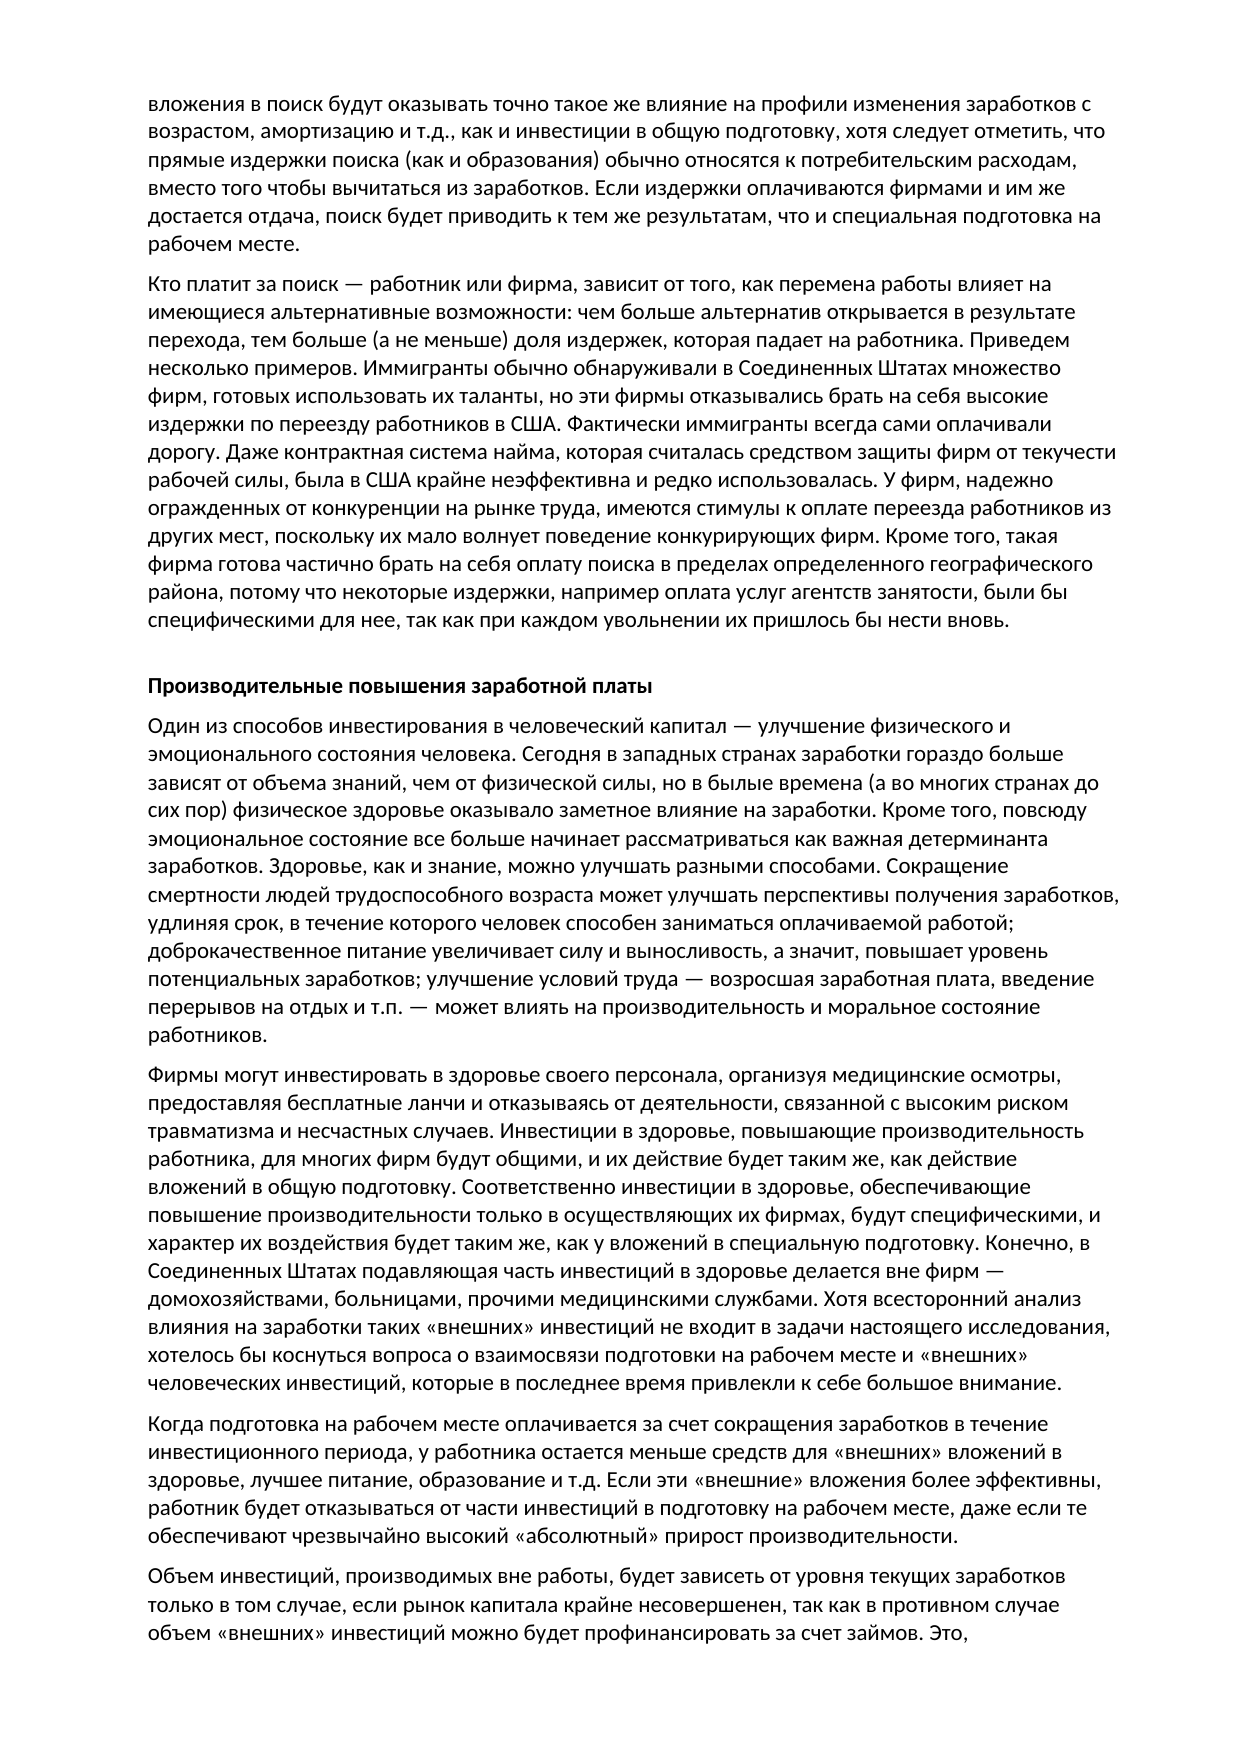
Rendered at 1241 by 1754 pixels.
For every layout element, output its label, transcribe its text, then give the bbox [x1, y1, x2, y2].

text Кто платит за поиск — работник или фирма, зависит от того, как перемена работы влияет на имеющиеся альтернативные возможности: чем больше альтернатив открывается в результате перехода, тем больше (а не меньше) доля издержек, которая падает на работника. Приведем несколько примеров. Иммигранты обычно обнаруживали в Соединенных Штатах множество фирм, готовых использовать их таланты, но эти фирмы отказывались брать на себя высокие издержки по переезду работников в США. Фактически иммигранты всегда сами оплачивали дорогу. Даже контрактная система найма, которая считалась средством защиты фирм от текучести рабочей силы, была в США крайне неэффективна и редко использовалась. У фирм, надежно огражденных от конкуренции на рынке труда, имеются стимулы к оплате переезда работников из других мест, поскольку их мало волнует поведение конкурирующих фирм. Кроме того, такая фирма готова частично брать на себя оплату поиска в пределах определенного географического района, потому что некоторые издержки, например оплата услуг агентств занятости, были бы специфическими для нее, так как при каждом увольнении их пришлось бы нести вновь. [148, 269, 1122, 633]
text Один из способов инвестирования в человеческий капитал — улучшение физического и эмоционального состояния человека. Сегодня в западных странах заработки гораздо больше зависят от объема знаний, чем от физической силы, но в былые времена (а во многих странах до сих пор) физическое здоровье оказывало заметное влияние на заработки. Кроме того, повсюду эмоциональное состояние все больше начинает рассматриваться как важная детерминанта заработков. Здоровье, как и знание, можно улучшать разными способами. Сокращение смертности людей трудоспособного возраста может улучшать перспективы получения заработков, удлиняя срок, в течение которого человек способен заниматься оплачиваемой работой; доброкачественное питание увеличивает силу и выносливость, а значит, повышает уровень потенциальных заработков; улучшение условий труда — возросшая заработная плата, введение перерывов на отдых и т.п. — может влиять на производительность и моральное состояние работников. [148, 712, 1122, 1048]
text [148, 89, 1122, 257]
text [148, 1562, 1122, 1646]
text Фирмы могут инвестировать в здоровье своего персонала, организуя медицинские осмотры, предоставляя бесплатные ланчи и отказываясь от деятельности, связанной с высоким риском травматизма и несчастных случаев. Инвестиции в здоровье, повышающие производительность работника, для многих фирм будут общими, и их действие будет таким же, как действие вложений в общую подготовку. Соответственно инвестиции в здоровье, обеспечивающие повышение производительности только в осуществляющих их фирмах, будут специфическими, и характер их воздействия будет таким же, как у вложений в специальную подготовку. Конечно, в Соединенных Штатах подавляющая часть инвестиций в здоровье делается вне фирм — домохозяйствами, больницами, прочими медицинскими службами. Хотя всесторонний анализ влияния на заработки таких «внешних» инвестиций не входит в задачи настоящего исследования, хотелось бы коснуться вопроса о взаимосвязи подготовки на рабочем месте и «внешних» человеческих инвестиций, которые в последнее время привлекли к себе большое внимание. [148, 1060, 1122, 1397]
text Производительные повышения заработной платы [148, 671, 1122, 699]
text Когда подготовка на рабочем месте оплачивается за счет сокращения заработков в течение инвестиционного периода, у работника остается меньше средств для «внешних» вложений в здоровье, лучшее питание, образование и т.д. Если эти «внешние» вложения более эффективны, работник будет отказываться от части инвестиций в подготовку на рабочем месте, даже если те обеспечивают чрезвычайно высокий «абсолютный» прирост производительности. [148, 1409, 1122, 1549]
